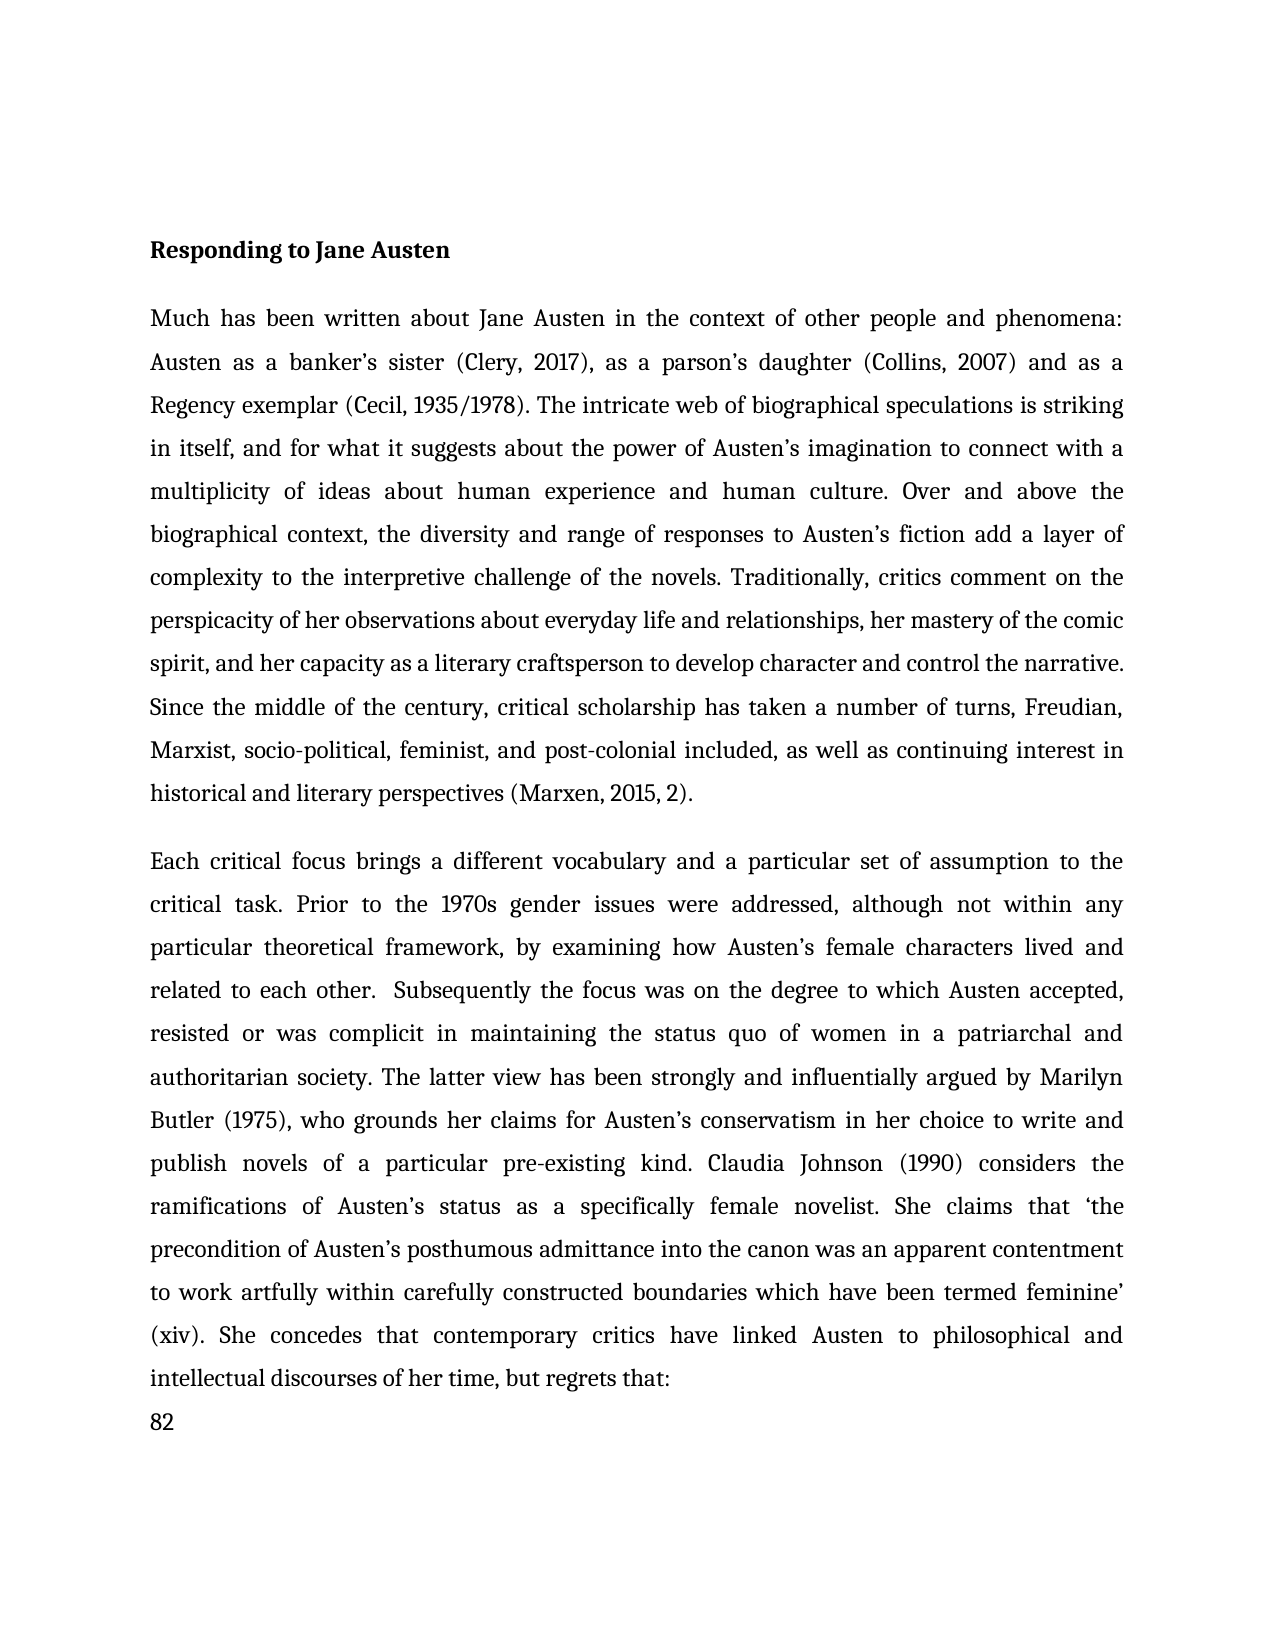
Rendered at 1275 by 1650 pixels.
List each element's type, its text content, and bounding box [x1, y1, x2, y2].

subtitle Responding to Jane Austen [150, 236, 1125, 265]
text Each critical focus brings a different vocabulary and a particular set of assumption to the critical task. Prior to the 1970s gender issues were addressed, although not within any particular theoretical framework, by examining how Austen’s female characters lived and related to each other. Subsequently the focus was on the degree to which Austen accepted, resisted or was complicit in maintaining the status quo of women in a patriarchal and authoritarian society. The latter view has been strongly and influentially argued by Marilyn Butler (1975), who grounds her claims for Austen’s conservatism in her choice to write and publish novels of a particular pre-existing kind. Claudia Johnson (1990) considers the ramifications of Austen’s status as a specifically female novelist. She claims that ‘the precondition of Austen’s posthumous admittance into the canon was an apparent contentment to work artfully within carefully constructed boundaries which have been termed feminine’ (xiv). She concedes that contemporary critics have linked Austen to philosophical and intellectual discourses of her time, but regrets that: [150, 847, 1125, 1393]
text Much has been written about Jane Austen in the context of other people and phenomena: Austen as a banker’s sister (Clery, 2017), as a parson’s daughter (Collins, 2007) and as a Regency exemplar (Cecil, 1935/1978). The intricate web of biographical speculations is striking in itself, and for what it suggests about the power of Austen’s imagination to connect with a multiplicity of ideas about human experience and human culture. Over and above the biographical context, the diversity and range of responses to Austen’s fiction add a layer of complexity to the interpretive challenge of the novels. Traditionally, critics comment on the perspicacity of her observations about everyday life and relationships, her mastery of the comic spirit, and her capacity as a literary craftsperson to develop character and control the narrative. Since the middle of the century, critical scholarship has taken a number of turns, Freudian, Marxist, socio-political, feminist, and post-colonial included, as well as continuing interest in historical and literary perspectives (Marxen, 2015, 2). [150, 304, 1125, 807]
